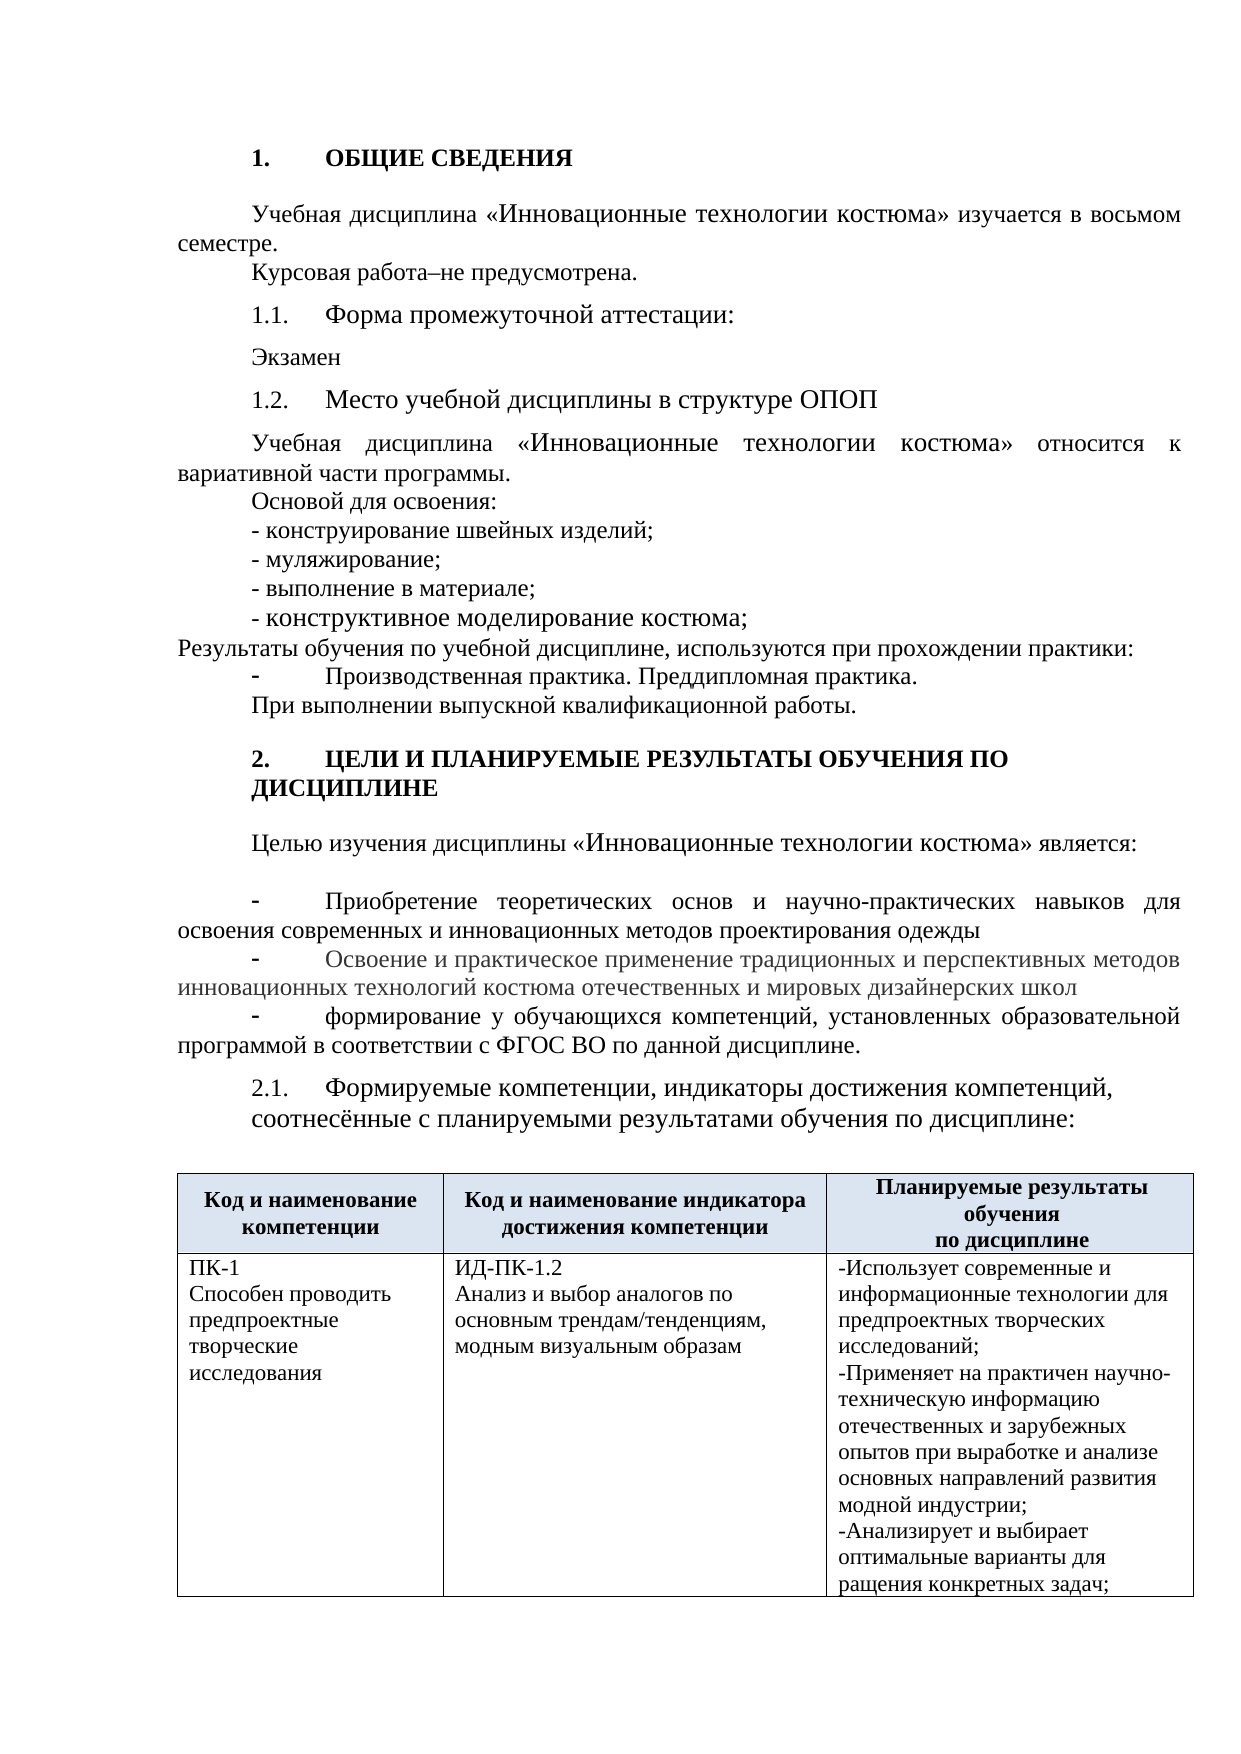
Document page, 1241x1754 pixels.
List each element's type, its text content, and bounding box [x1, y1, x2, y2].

subtitle Место учебной дисциплины в структуре ОПОП [251, 383, 1181, 414]
list Курсовая работа–не предусмотрена. [177, 257, 1181, 286]
table_header Код и наименование компетенции [178, 1174, 443, 1252]
subtitle ЦЕЛИ И ПЛАНИРУЕМЫЕ РЕЗУЛЬТАТЫ ОБУЧЕНИЯ ПО ДИСЦИПЛИНЕ [251, 744, 1181, 801]
subtitle ОБЩИЕ СВЕДЕНИЯ [251, 143, 1181, 172]
subtitle Формируемые компетенции, индикаторы достижения компетенций, соотнесённые с планируемыми результатами обучения по дисциплине: [251, 1071, 1181, 1133]
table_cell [827, 1254, 1193, 1596]
text Результаты обучения по учебной дисциплине, используются при прохождении практики: [177, 633, 1181, 661]
list - муляжирование; [177, 544, 1181, 573]
list Приобретение теоретических основ и научно-практических навыков для освоения современных и инновационных методов проектирования одежды [177, 886, 1181, 944]
list Основой для освоения: [177, 486, 1181, 515]
list формирование у обучающихся компетенций, установленных образовательной программой в соответствии с ФГОС ВО по данной дисциплине. [177, 1001, 1181, 1059]
list Учебная дисциплина «Инновационные технологии костюма» относится к вариативной части программы. [177, 427, 1181, 486]
text При выполнении выпускной квалификационной работы. [251, 690, 1181, 719]
table_cell ПК-1 Способен проводить предпроектные творческие исследования [178, 1254, 443, 1596]
list Учебная дисциплина «Инновационные технологии костюма» изучается в восьмом семестре. [177, 197, 1181, 257]
list - конструктивное моделирование костюма; [177, 601, 1181, 633]
list Производственная практика. Преддипломная практика. [177, 661, 1181, 690]
table_header Код и наименование индикатора достижения компетенции [444, 1174, 826, 1252]
subtitle Форма промежуточной аттестации: [251, 298, 1181, 329]
table_cell ИД-ПК-1.2 Анализ и выбор аналогов по основным трендам/тенденциям, модным визуальным образам [444, 1254, 826, 1596]
list Освоение и практическое применение традиционных и перспективных методов инновационных технологий костюма отечественных и мировых дизайнерских школ [177, 944, 1181, 1001]
list - конструирование швейных изделий; [177, 515, 1181, 544]
list Целью изучения дисциплины «Инновационные технологии костюма» является: [177, 826, 1181, 857]
text Экзамен [177, 342, 1181, 370]
table_header Планируемые результаты обучения по дисциплине [827, 1174, 1193, 1252]
list - выполнение в материале; [177, 573, 1181, 601]
